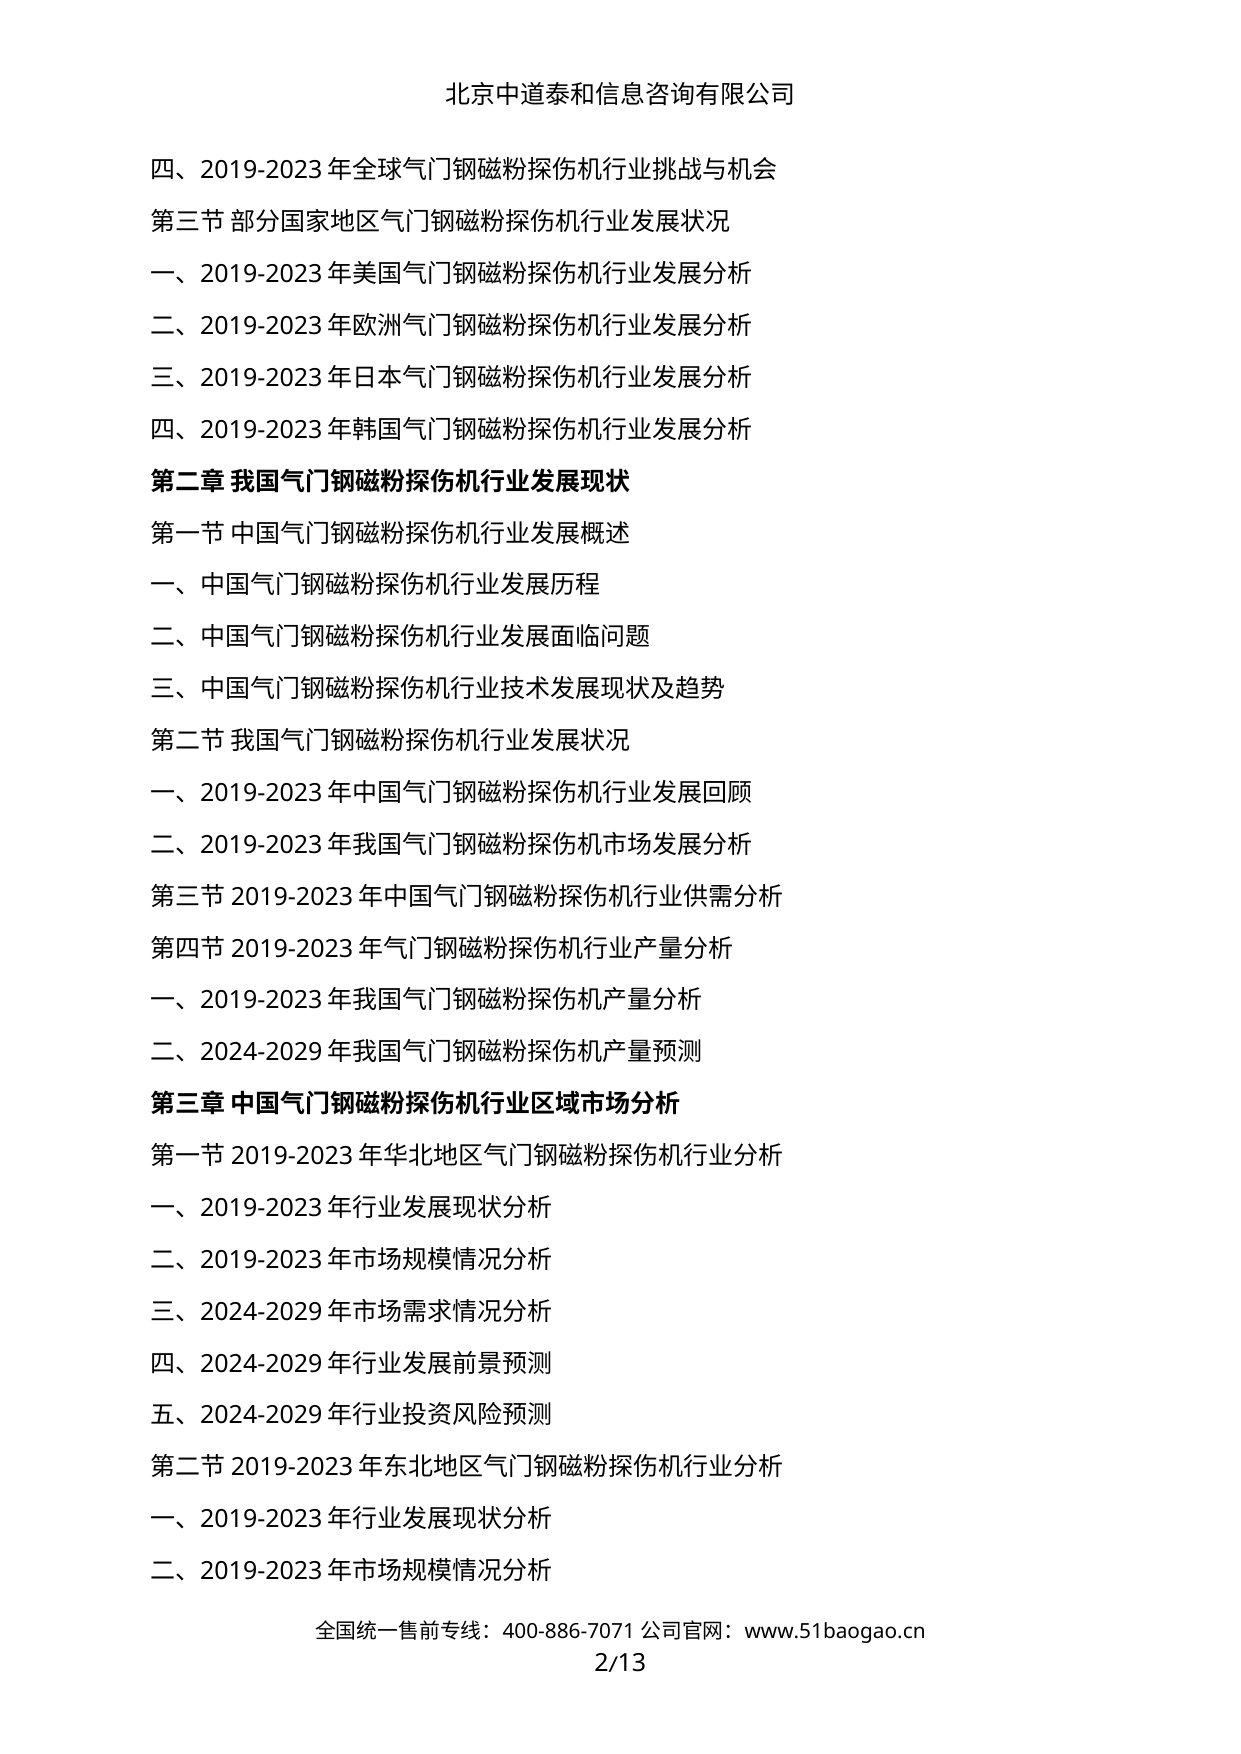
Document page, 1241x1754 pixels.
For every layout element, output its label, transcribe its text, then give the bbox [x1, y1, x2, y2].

text 二、2024-2029年我国气门钢磁粉探伤机产量预测 [150, 1032, 1090, 1068]
text 二、2019-2023年欧洲气门钢磁粉探伤机行业发展分析 [150, 306, 1090, 342]
text 第二章 我国气门钢磁粉探伤机行业发展现状 [150, 461, 1090, 497]
text 四、2024-2029年行业发展前景预测 [150, 1343, 1090, 1379]
text 三、2024-2029年市场需求情况分析 [150, 1291, 1090, 1327]
text 三、2019-2023年日本气门钢磁粉探伤机行业发展分析 [150, 357, 1090, 394]
text 二、2019-2023年市场规模情况分析 [150, 1239, 1090, 1276]
text 二、2019-2023年我国气门钢磁粉探伤机市场发展分析 [150, 824, 1090, 861]
text 一、2019-2023年我国气门钢磁粉探伤机产量分析 [150, 980, 1090, 1016]
text 第二节 2019-2023年东北地区气门钢磁粉探伤机行业分析 [150, 1447, 1090, 1483]
text 一、2019-2023年中国气门钢磁粉探伤机行业发展回顾 [150, 772, 1090, 809]
text 四、2019-2023年全球气门钢磁粉探伤机行业挑战与机会 [150, 150, 1090, 186]
text 四、2019-2023年韩国气门钢磁粉探伤机行业发展分析 [150, 409, 1090, 446]
text 第二节 我国气门钢磁粉探伤机行业发展状况 [150, 721, 1090, 757]
text 第一节 2019-2023年华北地区气门钢磁粉探伤机行业分析 [150, 1136, 1090, 1172]
text 二、2019-2023年市场规模情况分析 [150, 1551, 1090, 1587]
text 一、2019-2023年行业发展现状分析 [150, 1187, 1090, 1224]
text 一、2019-2023年行业发展现状分析 [150, 1499, 1090, 1535]
text 五、2024-2029年行业投资风险预测 [150, 1395, 1090, 1431]
text 第一节 中国气门钢磁粉探伤机行业发展概述 [150, 513, 1090, 549]
text 第四节 2019-2023年气门钢磁粉探伤机行业产量分析 [150, 928, 1090, 964]
text 一、中国气门钢磁粉探伤机行业发展历程 [150, 565, 1090, 601]
text 第三节 部分国家地区气门钢磁粉探伤机行业发展状况 [150, 202, 1090, 238]
text 第三章 中国气门钢磁粉探伤机行业区域市场分析 [150, 1084, 1090, 1120]
text 第三节 2019-2023年中国气门钢磁粉探伤机行业供需分析 [150, 876, 1090, 912]
text 三、中国气门钢磁粉探伤机行业技术发展现状及趋势 [150, 669, 1090, 705]
text 二、中国气门钢磁粉探伤机行业发展面临问题 [150, 617, 1090, 653]
text 一、2019-2023年美国气门钢磁粉探伤机行业发展分析 [150, 254, 1090, 290]
